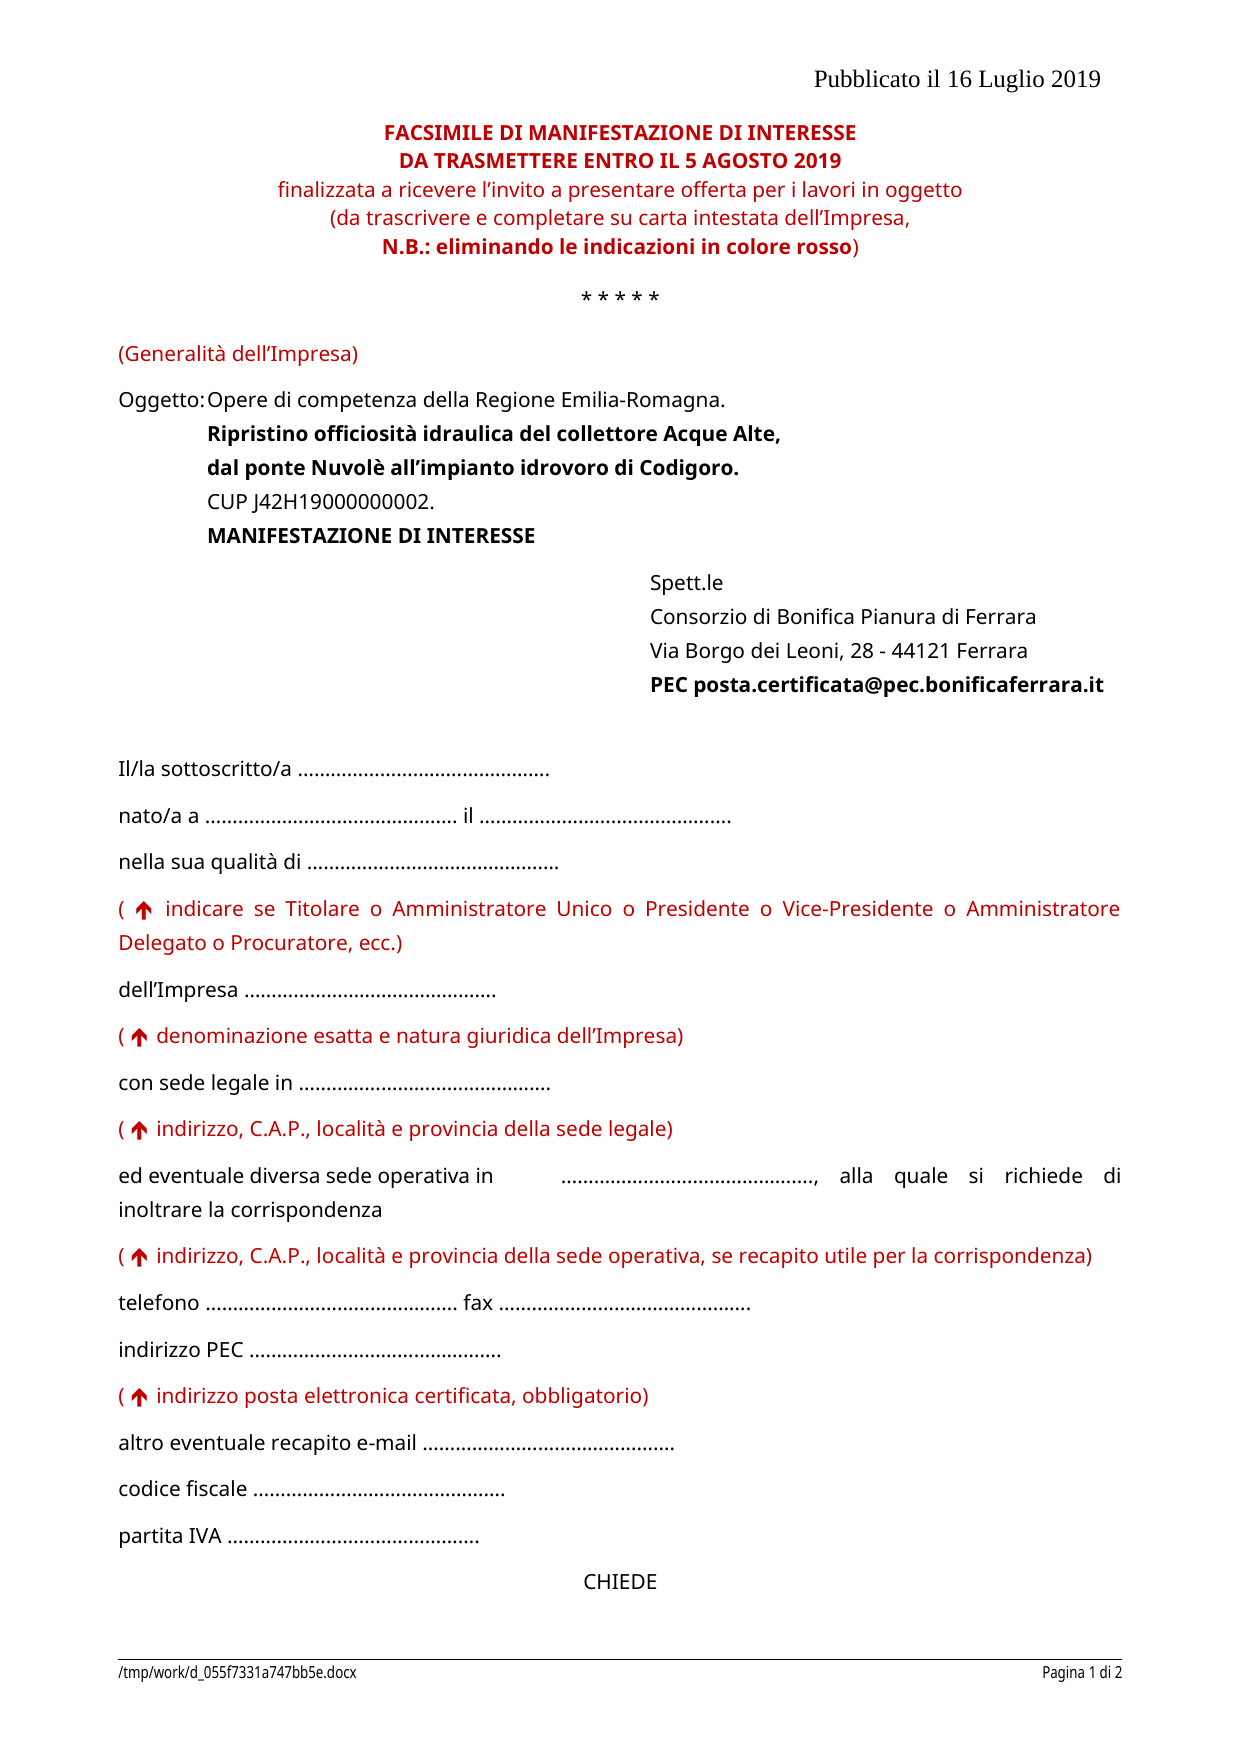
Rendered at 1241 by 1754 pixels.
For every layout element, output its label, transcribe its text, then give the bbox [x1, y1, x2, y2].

text Spett.le Consorzio di Bonifica Pianura di Ferrara Via Borgo dei Leoni, 28 - 44121 Ferrara PEC posta.certificata@pec.bonificaferrara.it [650, 568, 1122, 699]
text nato/a a ………………………………………. il ………………………………………. [118, 801, 1122, 829]
text nella sua qualità di ………………………………………. [118, 847, 1122, 876]
text ed eventuale diversa sede operativa in ………………………………………., alla quale si richiede di inoltrare la corrispondenza [118, 1161, 1122, 1223]
text Il/la sottoscritto/a ………………………………………. [118, 754, 1122, 783]
text telefono ………………………………………. fax ………………………………………. [118, 1288, 1122, 1317]
text (Generalità dell’Impresa) [118, 339, 1122, 367]
text codice fiscale ………………………………………. [118, 1474, 1122, 1503]
text CHIEDE [118, 1567, 1122, 1596]
text ( indirizzo, C.A.P., località e provincia della sede operativa, se recapito utile per la corrispondenza) [118, 1242, 1122, 1270]
text * * * * * [118, 285, 1122, 314]
text altro eventuale recapito e-mail ………………………………………. [118, 1428, 1122, 1456]
text ( indicare se Titolare o Amministratore Unico o Presidente o Vice-Presidente o Amministratore Delegato o Procuratore, ecc.) [118, 894, 1122, 957]
text ( indirizzo posta elettronica certificata, obbligatorio) [118, 1381, 1122, 1410]
text ( denominazione esatta e natura giuridica dell’Impresa) [118, 1021, 1122, 1050]
text ( indirizzo, C.A.P., località e provincia della sede legale) [118, 1114, 1122, 1143]
text partita IVA ………………………………………. [118, 1521, 1122, 1549]
text Oggetto: Opere di competenza della Regione Emilia-Romagna. Ripristino officiosità idraulica del collettore Acque Alte, dal ponte Nuvolè all’impianto idrovoro di Codigoro. CUP J42H19000000002. MANIFESTAZIONE DI INTERESSE [118, 385, 945, 550]
text FACSIMILE DI MANIFESTAZIONE DI INTERESSE DA TRASMETTERE ENTRO IL 5 AGOSTO 2019 finalizzata a ricevere l’invito a presentare offerta per i lavori in oggetto (da trascrivere e completare su carta intestata dell’Impresa, N.B.: eliminando le indicazioni in colore rosso) [118, 118, 1122, 260]
text indirizzo PEC ………………………………………. [118, 1335, 1122, 1363]
text con sede legale in ………………………………………. [118, 1068, 1122, 1096]
text dell’Impresa ………………………………………. [118, 975, 1122, 1003]
